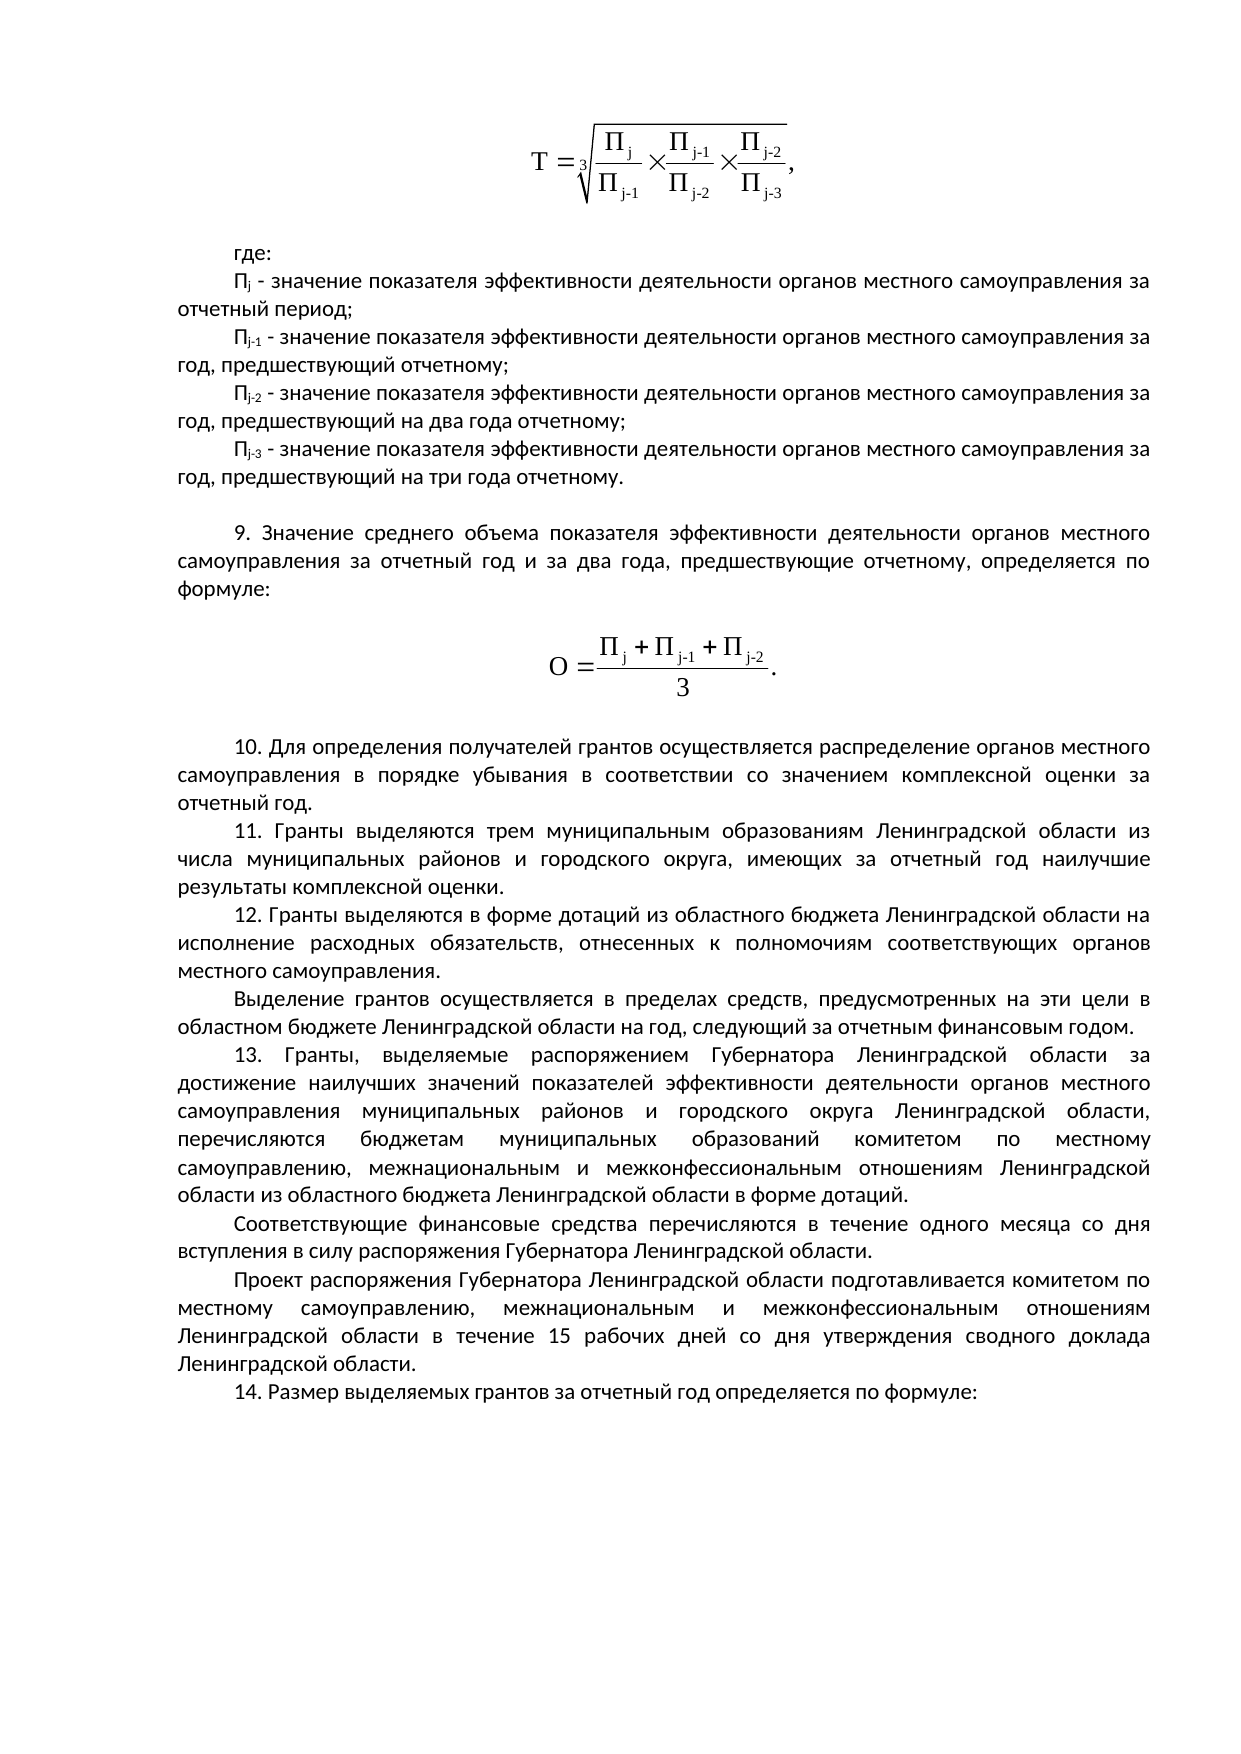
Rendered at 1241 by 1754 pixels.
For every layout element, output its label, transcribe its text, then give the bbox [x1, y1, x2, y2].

text 10. Для определения получателей грантов осуществляется распределение органов местного самоуправления в порядке убывания в соответствии со значением комплексной оценки за отчетный год. [177, 732, 1152, 816]
text 12. Гранты выделяются в форме дотаций из областного бюджета Ленинградской области на исполнение расходных обязательств, отнесенных к полномочиям соответствующих органов местного самоуправления. [177, 900, 1152, 984]
text Проект распоряжения Губернатора Ленинградской области подготавливается комитетом по местному самоуправлению, межнациональным и межконфессиональным отношениям Ленинградской области в течение 15 рабочих дней со дня утверждения сводного доклада Ленинградской области. [177, 1265, 1152, 1377]
text 11. Гранты выделяются трем муниципальным образованиям Ленинградской области из числа муниципальных районов и городского округа, имеющих за отчетный год наилучшие результаты комплексной оценки. [177, 816, 1152, 900]
text где: [177, 238, 1152, 266]
text Пj-2 - значение показателя эффективности деятельности органов местного самоуправления за год, предшествующий на два года отчетному; [177, 378, 1152, 434]
text 9. Значение среднего объема показателя эффективности деятельности органов местного самоуправления за отчетный год и за два года, предшествующие отчетному, определяется по формуле: [177, 518, 1152, 602]
text 13. Гранты, выделяемые распоряжением Губернатора Ленинградской области за достижение наилучших значений показателей эффективности деятельности органов местного самоуправления муниципальных районов и городского округа Ленинградской области, перечисляются бюджетам муниципальных образований комитетом по местному самоуправлению, межнациональным и межконфессиональным отношениям Ленинградской области из областного бюджета Ленинградской области в форме дотаций. [177, 1041, 1152, 1209]
text Пj - значение показателя эффективности деятельности органов местного самоуправления за отчетный период; [177, 266, 1152, 322]
text Выделение грантов осуществляется в пределах средств, предусмотренных на эти цели в областном бюджете Ленинградской области на год, следующий за отчетным финансовым годом. [177, 984, 1152, 1041]
text Соответствующие финансовые средства перечисляются в течение одного месяца со дня вступления в силу распоряжения Губернатора Ленинградской области. [177, 1209, 1152, 1265]
text Пj-1 - значение показателя эффективности деятельности органов местного самоуправления за год, предшествующий отчетному; [177, 322, 1152, 378]
text Пj-3 - значение показателя эффективности деятельности органов местного самоуправления за год, предшествующий на три года отчетному. [177, 434, 1152, 490]
text 14. Размер выделяемых грантов за отчетный год определяется по формуле: [177, 1377, 1152, 1405]
